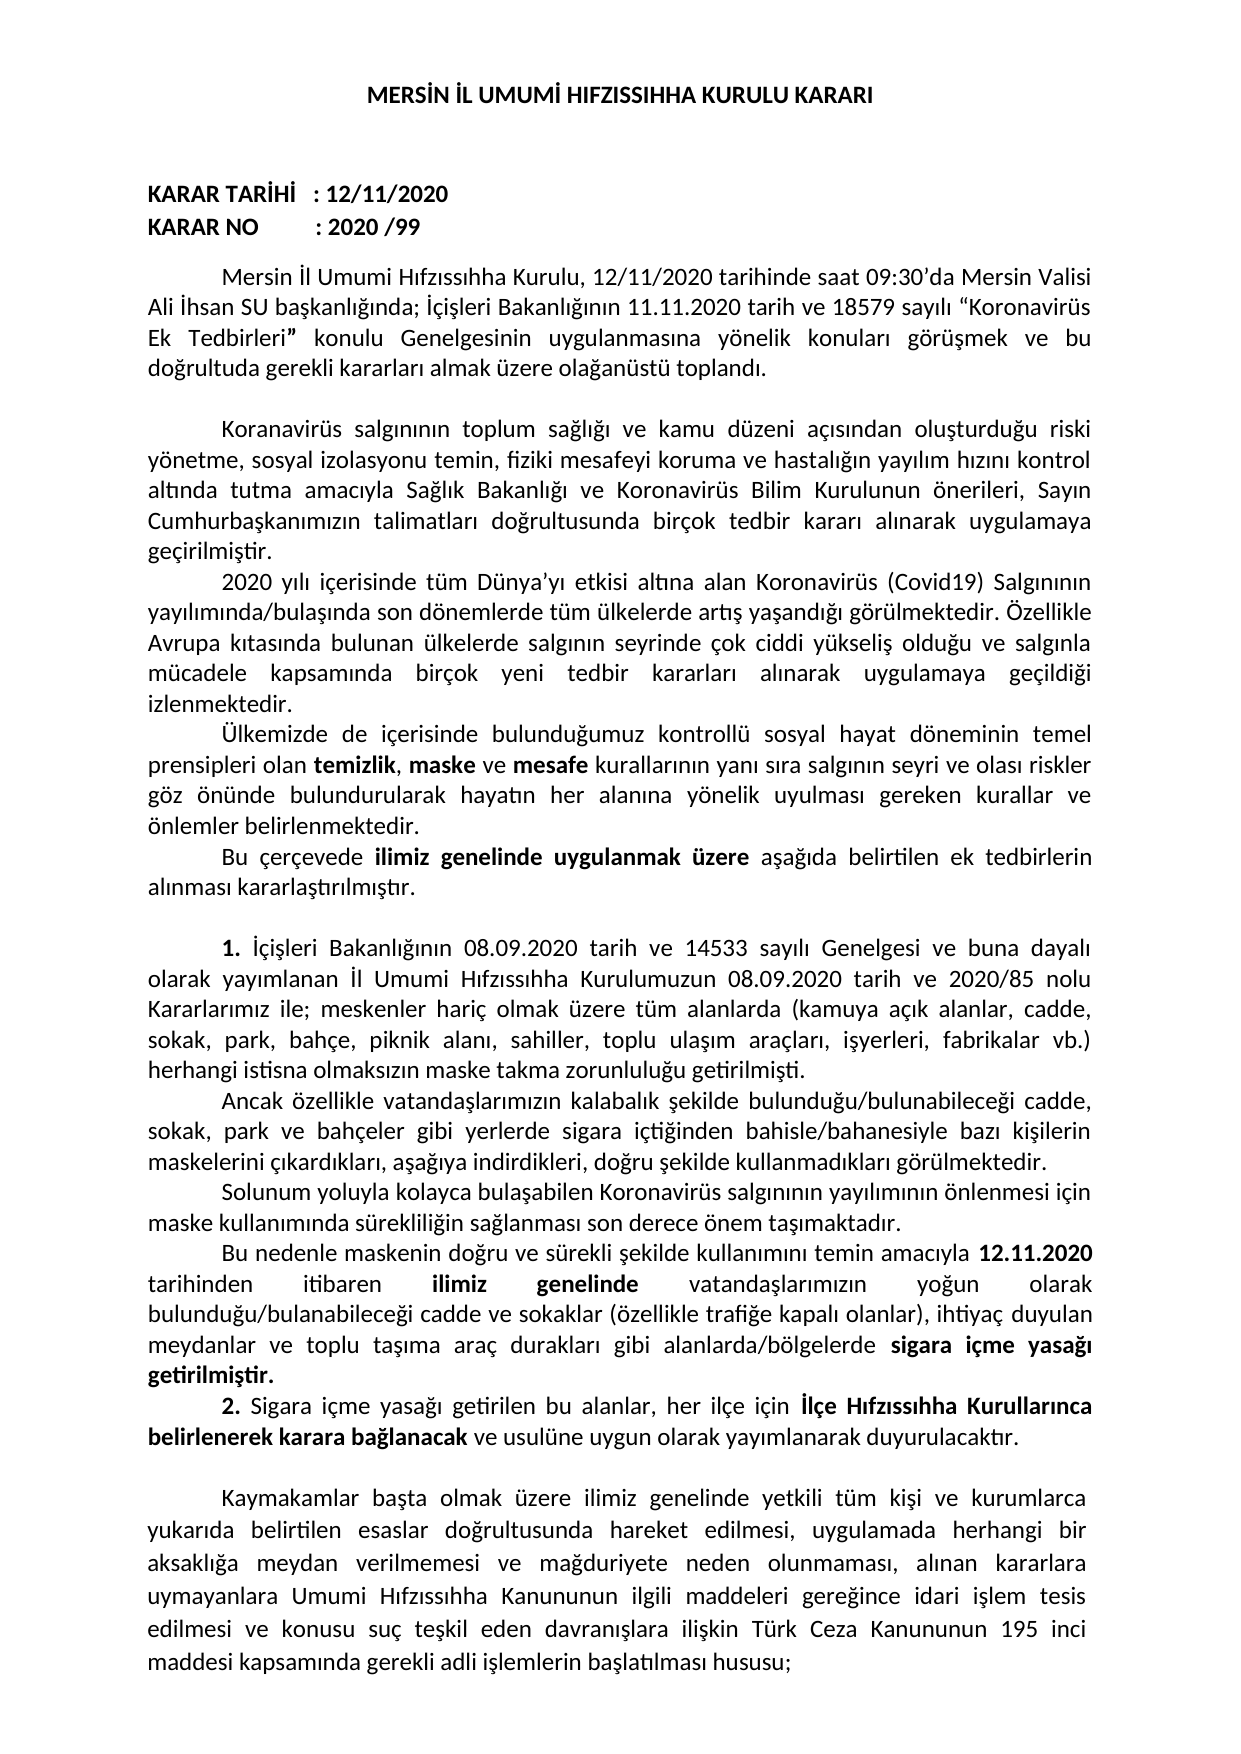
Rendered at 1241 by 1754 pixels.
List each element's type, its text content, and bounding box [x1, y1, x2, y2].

text Ülkemizde de içerisinde bulunduğumuz kontrollü sosyal hayat döneminin temel prensipleri olan temizlik, maske ve mesafe kurallarının yanı sıra salgının seyri ve olası riskler göz önünde bulundurularak hayatın her alanına yönelik uyulması gereken kurallar ve önlemler belirlenmektedir. [148, 719, 1093, 841]
text Mersin İl Umumi Hıfzıssıhha Kurulu, 12/11/2020 tarihinde saat 09:30’da Mersin Valisi Ali İhsan SU başkanlığında; İçişleri Bakanlığının 11.11.2020 tarih ve 18579 sayılı “Koronavirüs Ek Tedbirleri” konulu Genelgesinin uygulanmasına yönelik konuları görüşmek ve bu doğrultuda gerekli kararları almak üzere olağanüstü toplandı. [148, 261, 1093, 383]
text 1. İçişleri Bakanlığının 08.09.2020 tarih ve 14533 sayılı Genelgesi ve buna dayalı olarak yayımlanan İl Umumi Hıfzıssıhha Kurulumuzun 08.09.2020 tarih ve 2020/85 nolu Kararlarımız ile; meskenler hariç olmak üzere tüm alanlarda (kamuya açık alanlar, cadde, sokak, park, bahçe, piknik alanı, sahiller, toplu ulaşım araçları, işyerleri, fabrikalar vb.) herhangi istisna olmaksızın maske takma zorunluluğu getirilmişti. [148, 932, 1093, 1085]
text Ancak özellikle vatandaşlarımızın kalabalık şekilde bulunduğu/bulunabileceği cadde, sokak, park ve bahçeler gibi yerlerde sigara içtiğinden bahisle/bahanesiyle bazı kişilerin maskelerini çıkardıkları, aşağıya indirdikleri, doğru şekilde kullanmadıkları görülmektedir. [148, 1085, 1093, 1176]
text Bu nedenle maskenin doğru ve sürekli şekilde kullanımını temin amacıyla 12.11.2020 tarihinden itibaren ilimiz genelinde vatandaşlarımızın yoğun olarak bulunduğu/bulanabileceği cadde ve sokaklar (özellikle trafiğe kapalı olanlar), ihtiyaç duyulan meydanlar ve toplu taşıma araç durakları gibi alanlarda/bölgelerde sigara içme yasağı getirilmiştir. [148, 1237, 1093, 1390]
text Bu çerçevede ilimiz genelinde uygulanmak üzere aşağıda belirtilen ek tedbirlerin alınması kararlaştırılmıştır. [148, 841, 1093, 902]
text MERSİN İL UMUMİ HIFZISSIHHA KURULU KARARI [148, 79, 1093, 110]
text Kaymakamlar başta olmak üzere ilimiz genelinde yetkili tüm kişi ve kurumlarca yukarıda belirtilen esaslar doğrultusunda hareket edilmesi, uygulamada herhangi bir aksaklığa meydan verilmemesi ve mağduriyete neden olunmaması, alınan kararlara uymayanlara Umumi Hıfzıssıhha Kanununun ilgili maddeleri gereğince idari işlem tesis edilmesi ve konusu suç teşkil eden davranışlara ilişkin Türk Ceza Kanununun 195 inci maddesi kapsamında gerekli adli işlemlerin başlatılması hususu; [147, 1482, 1088, 1677]
text 2. Sigara içme yasağı getirilen bu alanlar, her ilçe için İlçe Hıfzıssıhha Kurullarınca belirlenerek karara bağlanacak ve usulüne uygun olarak yayımlanarak duyurulacaktır. [148, 1390, 1093, 1451]
text Koranavirüs salgınının toplum sağlığı ve kamu düzeni açısından oluşturduğu riski yönetme, sosyal izolasyonu temin, fiziki mesafeyi koruma ve hastalığın yayılım hızını kontrol altında tutma amacıyla Sağlık Bakanlığı ve Koronavirüs Bilim Kurulunun önerileri, Sayın Cumhurbaşkanımızın talimatları doğrultusunda birçok tedbir kararı alınarak uygulamaya geçirilmiştir. [148, 413, 1093, 566]
text KARAR TARİHİ : 12/11/2020 KARAR NO : 2020 /99 [148, 178, 1093, 242]
text Solunum yoluyla kolayca bulaşabilen Koronavirüs salgınının yayılımının önlenmesi için maske kullanımında sürekliliğin sağlanması son derece önem taşımaktadır. [148, 1176, 1093, 1237]
text 2020 yılı içerisinde tüm Dünya’yı etkisi altına alan Koronavirüs (Covid19) Salgınının yayılımında/bulaşında son dönemlerde tüm ülkelerde artış yaşandığı görülmektedir. Özellikle Avrupa kıtasında bulunan ülkelerde salgının seyrinde çok ciddi yükseliş olduğu ve salgınla mücadele kapsamında birçok yeni tedbir kararları alınarak uygulamaya geçildiği izlenmektedir. [148, 566, 1093, 719]
